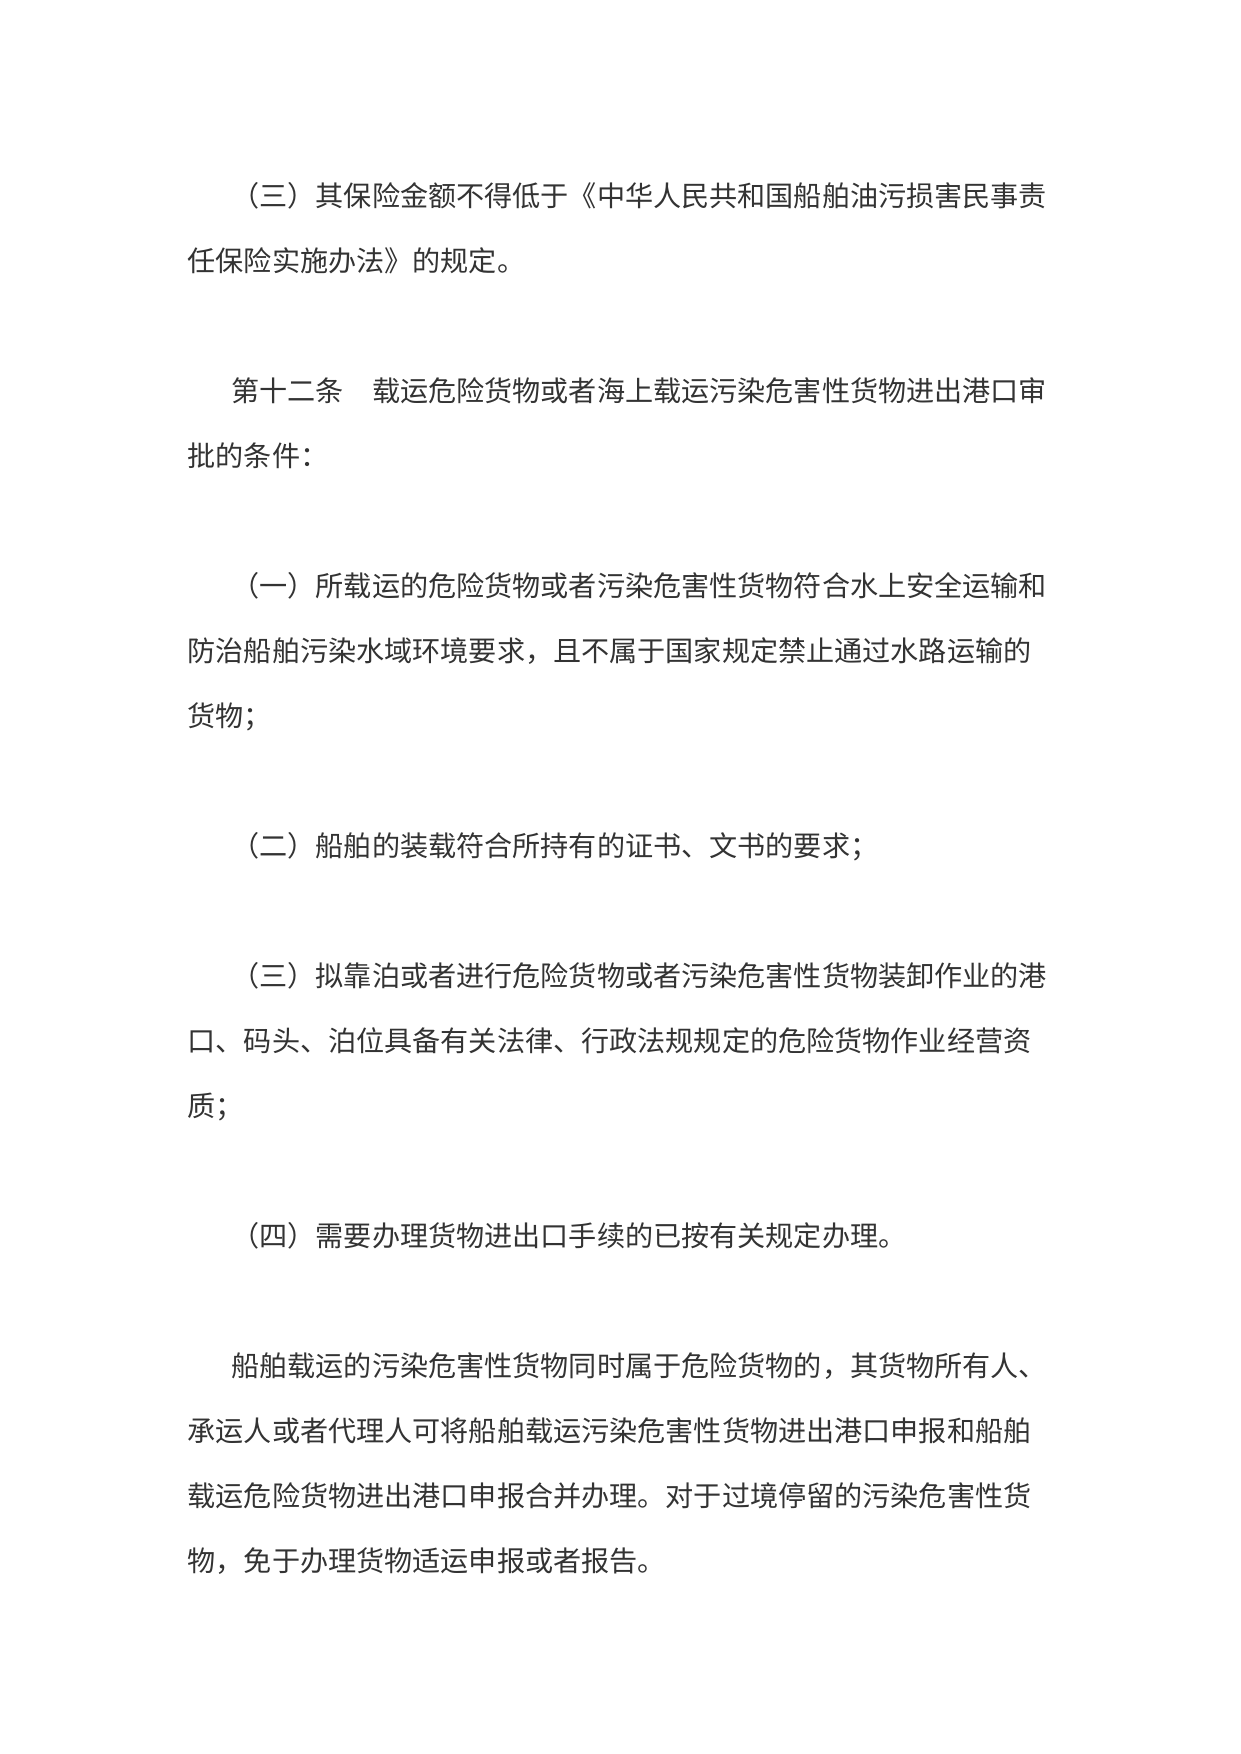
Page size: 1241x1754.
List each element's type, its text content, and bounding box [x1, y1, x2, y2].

text （四）需要办理货物进出口手续的已按有关规定办理。 [187, 1202, 1053, 1267]
text （三）拟靠泊或者进行危险货物或者污染危害性货物装卸作业的港口、码头、泊位具备有关法律、行政法规规定的危险货物作业经营资质； [187, 942, 1053, 1137]
text （一）所载运的危险货物或者污染危害性货物符合水上安全运输和防治船舶污染水域环境要求，且不属于国家规定禁止通过水路运输的货物； [187, 552, 1053, 747]
text 第十二条 载运危险货物或者海上载运污染危害性货物进出港口审批的条件： [187, 357, 1053, 487]
text （二）船舶的装载符合所持有的证书、文书的要求； [187, 812, 1053, 877]
text 船舶载运的污染危害性货物同时属于危险货物的，其货物所有人、承运人或者代理人可将船舶载运污染危害性货物进出港口申报和船舶载运危险货物进出港口申报合并办理。对于过境停留的污染危害性货物，免于办理货物适运申报或者报告。 [187, 1332, 1053, 1592]
text （三）其保险金额不得低于《中华人民共和国船舶油污损害民事责任保险实施办法》的规定。 [187, 162, 1053, 292]
